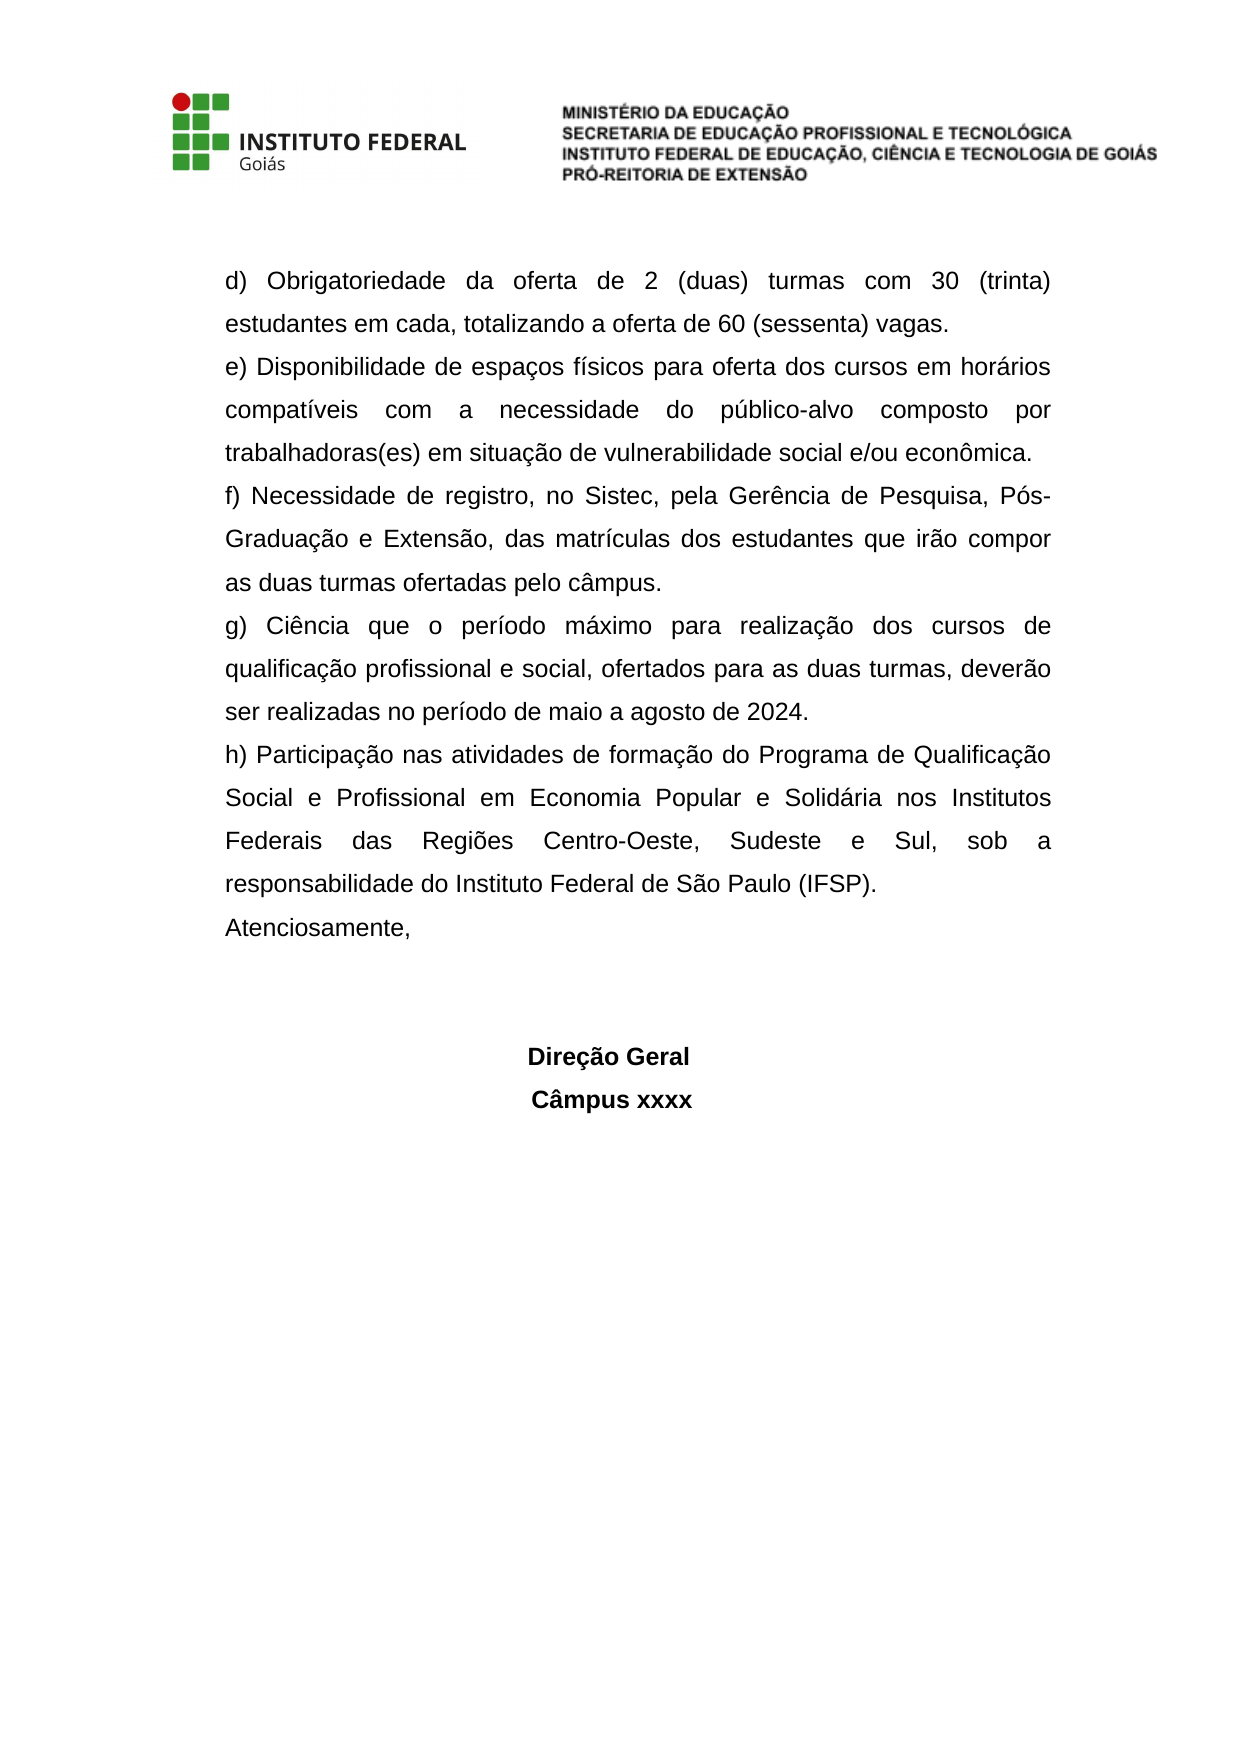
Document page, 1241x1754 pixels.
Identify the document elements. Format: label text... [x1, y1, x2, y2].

text Direção Geral [162, 1042, 1055, 1071]
text Atenciosamente, [150, 913, 1090, 941]
text d) Obrigatoriedade da oferta de 2 (duas) turmas com 30 (trinta) estudantes em cada, totalizando a oferta de 60 (sessenta) vagas. [225, 266, 1053, 338]
text f) Necessidade de registro, no Sistec, pela Gerência de Pesquisa, Pós-Graduação e Extensão, das matrículas dos estudantes que irão compor as duas turmas ofertadas pelo câmpus. [225, 481, 1053, 596]
text e) Disponibilidade de espaços físicos para oferta dos cursos em horários compatíveis com a necessidade do público-alvo composto por trabalhadoras(es) em situação de vulnerabilidade social e/ou econômica. [225, 352, 1053, 467]
text Câmpus xxxx [169, 1085, 1055, 1114]
picture [150, 75, 1168, 211]
text g) Ciência que o período máximo para realização dos cursos de qualificação profissional e social, ofertados para as duas turmas, deverão ser realizadas no período de maio a agosto de 2024. [225, 611, 1053, 726]
text h) Participação nas atividades de formação do Programa de Qualificação Social e Profissional em Economia Popular e Solidária nos Institutos Federais das Regiões Centro-Oeste, Sudeste e Sul, sob a responsabilidade do Instituto Federal de São Paulo (IFSP). [225, 740, 1053, 898]
